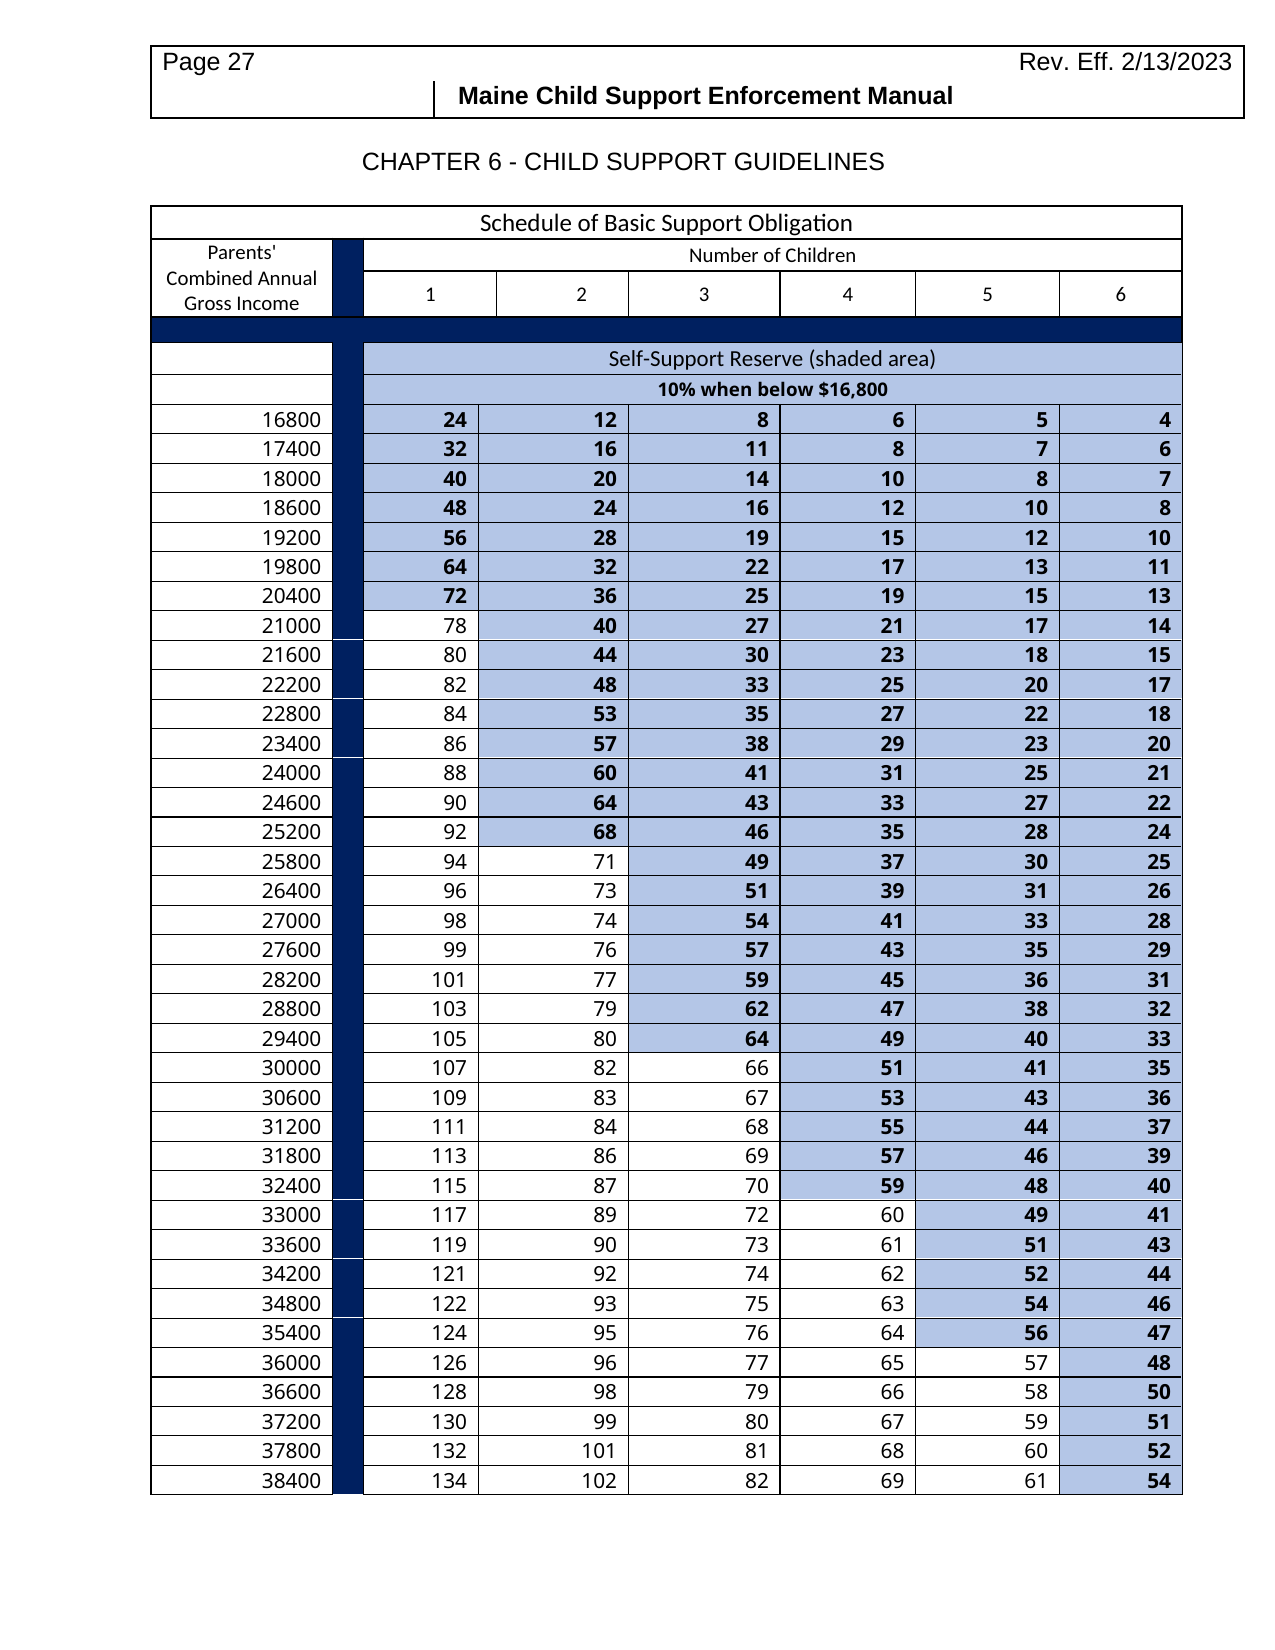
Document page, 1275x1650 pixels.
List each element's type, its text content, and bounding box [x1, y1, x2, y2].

table_cell 24000 [152, 759, 332, 787]
table_cell 72 [629, 1201, 779, 1229]
table_cell 5 [916, 272, 1059, 316]
table_cell [333, 1465, 363, 1494]
table_cell 101 [364, 965, 478, 993]
table_cell [333, 240, 363, 316]
table_cell 82 [629, 1466, 779, 1494]
table_cell 119 [364, 1230, 478, 1258]
table_cell 40 [479, 611, 628, 639]
table_cell 74 [629, 1260, 779, 1288]
table_cell 84 [364, 700, 478, 728]
table_cell 44 [916, 1112, 1059, 1141]
table_cell 26 [1060, 875, 1182, 905]
table_cell 3 [629, 272, 779, 316]
table_cell 33 [629, 670, 779, 698]
table_cell [333, 758, 363, 787]
table_cell 29400 [152, 1024, 332, 1052]
table_cell [333, 1259, 363, 1288]
table_cell 58 [916, 1378, 1059, 1406]
table_cell [333, 1082, 363, 1111]
table_cell 49 [629, 847, 779, 875]
table_cell 32 [1060, 993, 1182, 1023]
table_cell 51 [781, 1053, 915, 1082]
table_cell 25800 [152, 847, 332, 875]
table_cell 79 [629, 1378, 779, 1406]
table_cell 20 [479, 464, 628, 492]
table_cell 60 [916, 1436, 1059, 1465]
table_cell 48 [364, 493, 478, 522]
table_cell 51 [629, 876, 779, 905]
table_cell 10% when below $16,800 [364, 374, 1182, 404]
table_cell 30000 [152, 1053, 332, 1082]
table_cell 10 [1060, 522, 1182, 551]
table_cell 124 [364, 1319, 478, 1347]
table_cell 33 [781, 788, 915, 816]
table_cell 20 [1060, 728, 1182, 757]
table_cell 61 [916, 1466, 1059, 1494]
table_cell 33000 [152, 1201, 332, 1229]
table_cell 62 [629, 994, 779, 1023]
table_cell 92 [479, 1260, 628, 1288]
table_cell 69 [781, 1466, 915, 1494]
table_cell 47 [1060, 1318, 1182, 1347]
table_cell 45 [781, 965, 915, 993]
table_cell [333, 1170, 363, 1199]
table_cell 47 [781, 994, 915, 1023]
table_cell 64 [629, 1024, 779, 1052]
table_cell 67 [781, 1407, 915, 1435]
table_cell 28800 [152, 994, 332, 1023]
table_cell 7 [1060, 463, 1182, 492]
table_cell 98 [479, 1378, 628, 1406]
table_cell 57 [629, 935, 779, 964]
table_cell [333, 1288, 363, 1317]
table_cell 48 [916, 1171, 1059, 1199]
table_cell 48 [1060, 1347, 1182, 1376]
table_cell [333, 699, 363, 728]
table_cell [152, 375, 332, 404]
table_cell 51 [916, 1230, 1059, 1258]
table_cell 73 [479, 876, 628, 905]
table_cell 43 [916, 1083, 1059, 1111]
table_cell [363, 318, 478, 342]
table_cell 22800 [152, 700, 332, 728]
table_cell 36 [479, 582, 628, 610]
table_cell [333, 551, 363, 581]
table_cell 41 [629, 759, 779, 787]
table_cell 126 [364, 1348, 478, 1376]
table_cell 17 [916, 611, 1059, 639]
table_cell 10 [916, 493, 1059, 522]
table_cell 54 [629, 906, 779, 934]
table_cell 15 [1060, 640, 1182, 669]
table_cell 8 [1060, 492, 1182, 522]
table_cell 59 [916, 1407, 1059, 1435]
table_cell 7 [916, 434, 1059, 463]
table_cell [333, 1318, 363, 1347]
table_cell [333, 905, 363, 934]
table_cell [333, 816, 363, 846]
table_cell 31200 [152, 1112, 332, 1141]
table_cell 121 [364, 1260, 478, 1288]
table_cell Parents' Combined Annual Gross Income [152, 240, 332, 316]
table_cell 64 [479, 788, 628, 816]
table_cell 25 [916, 759, 1059, 787]
table_cell 72 [364, 582, 478, 610]
table_cell 39 [1060, 1141, 1182, 1170]
table_cell [333, 1052, 363, 1082]
table_cell 63 [781, 1289, 915, 1317]
table_cell 101 [479, 1436, 628, 1465]
table_cell 54 [1060, 1465, 1182, 1494]
table_cell 92 [364, 818, 478, 846]
table_cell 38 [629, 729, 779, 757]
table_cell 132 [364, 1436, 478, 1465]
table_cell 130 [364, 1407, 478, 1435]
table_cell 28 [916, 818, 1059, 846]
table_cell 35 [916, 935, 1059, 964]
table_cell 80 [364, 641, 478, 669]
table_cell 25 [781, 670, 915, 698]
table_cell [333, 728, 363, 757]
table_cell 8 [629, 405, 779, 433]
table_cell 20 [916, 670, 1059, 698]
table_cell 22 [916, 700, 1059, 728]
table_cell [915, 318, 1059, 342]
table_cell [333, 1406, 363, 1435]
table_cell 12 [479, 405, 628, 433]
table_cell 88 [364, 759, 478, 787]
table_cell 111 [364, 1112, 478, 1141]
table_cell 87 [479, 1171, 628, 1199]
table_cell 28 [1060, 905, 1182, 934]
table_cell [333, 404, 363, 433]
table_cell [333, 1435, 363, 1465]
table_cell 98 [364, 906, 478, 934]
table_cell [333, 374, 363, 404]
table_cell 13 [916, 552, 1059, 581]
table_cell 17400 [152, 434, 332, 463]
table_cell 29 [781, 729, 915, 757]
table_cell [333, 669, 363, 698]
table_cell 82 [479, 1053, 628, 1082]
table_cell 93 [479, 1289, 628, 1317]
table_cell 66 [781, 1378, 915, 1406]
table_cell 56 [916, 1319, 1059, 1347]
table_cell 27 [781, 700, 915, 728]
table_cell [333, 934, 363, 964]
table_cell [333, 1376, 363, 1406]
table_cell 22 [629, 552, 779, 581]
table_cell 69 [629, 1142, 779, 1170]
table_cell 38 [916, 994, 1059, 1023]
table_cell 19800 [152, 552, 332, 581]
table_cell 70 [629, 1171, 779, 1199]
table_cell 122 [364, 1289, 478, 1317]
table_cell 44 [479, 641, 628, 669]
table_cell 27 [629, 611, 779, 639]
table_cell 43 [1060, 1229, 1182, 1258]
table_cell 27600 [152, 935, 332, 964]
table_cell 67 [629, 1083, 779, 1111]
table_cell 25 [1060, 846, 1182, 875]
table_cell 6 [781, 405, 915, 433]
table_cell [1059, 318, 1181, 342]
table_cell [333, 640, 363, 669]
table_cell 24 [1060, 816, 1182, 846]
table_cell 18 [916, 641, 1059, 669]
table_cell 115 [364, 1171, 478, 1199]
table_cell 21 [781, 611, 915, 639]
table_cell 33600 [152, 1230, 332, 1258]
table_cell Self-Support Reserve (shaded area) [364, 343, 1182, 374]
table_header Schedule of Basic Support Obligation [152, 207, 1181, 237]
table_cell 8 [781, 434, 915, 463]
table_cell [333, 875, 363, 905]
table_cell 27000 [152, 906, 332, 934]
table_cell 1 [364, 272, 496, 316]
table_cell 48 [479, 670, 628, 698]
table_cell 20400 [152, 582, 332, 610]
table_cell [333, 964, 363, 993]
table_cell 18 [1060, 699, 1182, 728]
table_cell 11 [629, 434, 779, 463]
table_cell 46 [916, 1142, 1059, 1170]
table_cell [333, 1347, 363, 1376]
table_cell 19 [629, 523, 779, 551]
table_cell 86 [364, 729, 478, 757]
table_cell 113 [364, 1142, 478, 1170]
table_cell [333, 787, 363, 816]
table_cell 43 [781, 935, 915, 964]
table_cell 31800 [152, 1142, 332, 1170]
table_cell 40 [1060, 1170, 1182, 1199]
table_cell 38400 [152, 1466, 332, 1494]
table_cell 49 [916, 1201, 1059, 1229]
table_cell 32 [479, 552, 628, 581]
table_cell 57 [479, 729, 628, 757]
table_cell 12 [916, 523, 1059, 551]
table_cell [333, 610, 363, 639]
table_cell [332, 318, 363, 342]
table_cell 31 [781, 759, 915, 787]
table_cell 32 [364, 434, 478, 463]
table_cell 16800 [152, 405, 332, 433]
table_cell 99 [364, 935, 478, 964]
table_cell 31 [1060, 964, 1182, 993]
table_cell 24600 [152, 788, 332, 816]
table_cell 17 [781, 552, 915, 581]
table_cell 64 [364, 552, 478, 581]
table_cell 19 [781, 582, 915, 610]
table_cell 35400 [152, 1319, 332, 1347]
table_cell 57 [916, 1348, 1059, 1376]
table_cell 37 [781, 847, 915, 875]
table_cell 86 [479, 1142, 628, 1170]
table_cell 37200 [152, 1407, 332, 1435]
table_cell 13 [1060, 581, 1182, 610]
table_cell 95 [479, 1319, 628, 1347]
table_cell 78 [364, 611, 478, 639]
table_cell 25 [629, 582, 779, 610]
table_cell 107 [364, 1053, 478, 1082]
table_cell 15 [916, 582, 1059, 610]
table_cell 134 [364, 1466, 478, 1494]
table_cell 41 [916, 1053, 1059, 1082]
table_cell 77 [479, 965, 628, 993]
table_cell [152, 343, 332, 374]
table_cell [333, 581, 363, 610]
table_cell 17 [1060, 669, 1182, 698]
table_cell 30 [916, 847, 1059, 875]
table_cell 57 [781, 1142, 915, 1170]
table_cell 102 [479, 1466, 628, 1494]
table_cell 4 [1060, 404, 1182, 433]
table_cell 39 [781, 876, 915, 905]
table_cell 36 [1060, 1082, 1182, 1111]
table_cell 59 [629, 965, 779, 993]
table_cell 90 [479, 1230, 628, 1258]
table_cell 26400 [152, 876, 332, 905]
table_cell 14 [629, 464, 779, 492]
table_cell 21600 [152, 641, 332, 669]
table_cell 35 [1060, 1052, 1182, 1082]
table_cell 46 [1060, 1288, 1182, 1317]
table_cell 8 [916, 464, 1059, 492]
table_cell [333, 1111, 363, 1141]
table_cell 56 [364, 523, 478, 551]
table_cell 33 [1060, 1023, 1182, 1052]
table_cell 28 [479, 523, 628, 551]
table_cell 51 [1060, 1406, 1182, 1435]
table_cell 61 [781, 1230, 915, 1258]
table_cell 75 [629, 1289, 779, 1317]
table_cell 82 [364, 670, 478, 698]
table_cell 25200 [152, 818, 332, 846]
table_cell 60 [781, 1201, 915, 1229]
table_cell 36600 [152, 1378, 332, 1406]
table_cell [333, 993, 363, 1023]
table_cell 109 [364, 1083, 478, 1111]
table_cell 23 [916, 729, 1059, 757]
table_cell 103 [364, 994, 478, 1023]
table_cell [333, 522, 363, 551]
table_cell 6 [1060, 272, 1181, 316]
table_cell 74 [479, 906, 628, 934]
table_cell 18600 [152, 493, 332, 522]
table_cell 14 [1060, 610, 1182, 639]
table_cell 22200 [152, 670, 332, 698]
table_cell 49 [781, 1024, 915, 1052]
table_cell 27 [916, 788, 1059, 816]
table_cell 35 [781, 818, 915, 846]
table_cell 23 [781, 641, 915, 669]
table_cell 52 [916, 1260, 1059, 1288]
table_cell 80 [479, 1024, 628, 1052]
table_cell 5 [916, 405, 1059, 433]
table_cell 71 [479, 847, 628, 875]
table_cell 73 [629, 1230, 779, 1258]
table_cell 18000 [152, 464, 332, 492]
table_cell 59 [781, 1171, 915, 1199]
table_cell 16 [479, 434, 628, 463]
table_cell 84 [479, 1112, 628, 1141]
table_cell 40 [916, 1024, 1059, 1052]
table_cell 2 [497, 272, 628, 316]
table_cell 53 [781, 1083, 915, 1111]
table_cell Number of Children [364, 240, 1181, 270]
table_cell 35 [629, 700, 779, 728]
table_cell 46 [629, 818, 779, 846]
table_cell 90 [364, 788, 478, 816]
table_cell 76 [479, 935, 628, 964]
table_cell 32400 [152, 1171, 332, 1199]
table_cell 16 [629, 493, 779, 522]
table_cell 96 [364, 876, 478, 905]
table_cell 30600 [152, 1083, 332, 1111]
table_cell 23400 [152, 729, 332, 757]
table_cell 21000 [152, 611, 332, 639]
table_cell 41 [1060, 1200, 1182, 1229]
table_cell 19200 [152, 523, 332, 551]
table_cell 24 [364, 405, 478, 433]
table_cell 34800 [152, 1289, 332, 1317]
table_cell 40 [364, 464, 478, 492]
table_cell 36000 [152, 1348, 332, 1376]
table_cell 99 [479, 1407, 628, 1435]
table_cell [333, 1229, 363, 1258]
table_cell 68 [781, 1436, 915, 1465]
table_cell 62 [781, 1260, 915, 1288]
table_cell 68 [479, 818, 628, 846]
table_cell 96 [479, 1348, 628, 1376]
table_cell [780, 318, 915, 342]
table_cell [333, 1141, 363, 1170]
table_cell 66 [629, 1053, 779, 1082]
table_cell [333, 433, 363, 463]
table_cell 29 [1060, 934, 1182, 964]
table_cell 80 [629, 1407, 779, 1435]
table_cell [152, 318, 332, 342]
table_cell 15 [781, 523, 915, 551]
table_cell 22 [1060, 787, 1182, 816]
table_cell [478, 318, 628, 342]
table_cell 28200 [152, 965, 332, 993]
table_cell 117 [364, 1201, 478, 1229]
table_cell 89 [479, 1201, 628, 1229]
table_cell 68 [629, 1112, 779, 1141]
table_cell 53 [479, 700, 628, 728]
table_cell 79 [479, 994, 628, 1023]
table_cell 50 [1060, 1376, 1182, 1406]
table_cell 12 [781, 493, 915, 522]
table_cell [333, 342, 363, 374]
table_cell 128 [364, 1378, 478, 1406]
table_cell 43 [629, 788, 779, 816]
table_cell 44 [1060, 1259, 1182, 1288]
table_cell [333, 1200, 363, 1229]
table_cell 77 [629, 1348, 779, 1376]
table_cell 11 [1060, 551, 1182, 581]
table_cell 55 [781, 1112, 915, 1141]
table_cell 83 [479, 1083, 628, 1111]
table_cell 24 [479, 493, 628, 522]
table_cell 65 [781, 1348, 915, 1376]
table_cell [628, 318, 780, 342]
table_cell 54 [916, 1289, 1059, 1317]
table_cell 4 [781, 272, 915, 316]
table_cell 81 [629, 1436, 779, 1465]
table_cell 94 [364, 847, 478, 875]
table_cell 21 [1060, 758, 1182, 787]
table_cell 30 [629, 641, 779, 669]
table_cell 34200 [152, 1260, 332, 1288]
table_cell 31 [916, 876, 1059, 905]
table_cell 36 [916, 965, 1059, 993]
table_cell 6 [1060, 433, 1182, 463]
table_cell 33 [916, 906, 1059, 934]
table_cell 76 [629, 1319, 779, 1347]
table_cell 52 [1060, 1435, 1182, 1465]
table_cell 105 [364, 1024, 478, 1052]
table_cell 37 [1060, 1111, 1182, 1141]
table_cell 10 [781, 464, 915, 492]
table_cell 41 [781, 906, 915, 934]
table_cell [333, 463, 363, 492]
table_cell 60 [479, 759, 628, 787]
table_cell [333, 846, 363, 875]
table_cell 64 [781, 1319, 915, 1347]
table_cell [333, 492, 363, 522]
table_cell [333, 1023, 363, 1052]
table_cell 37800 [152, 1436, 332, 1465]
